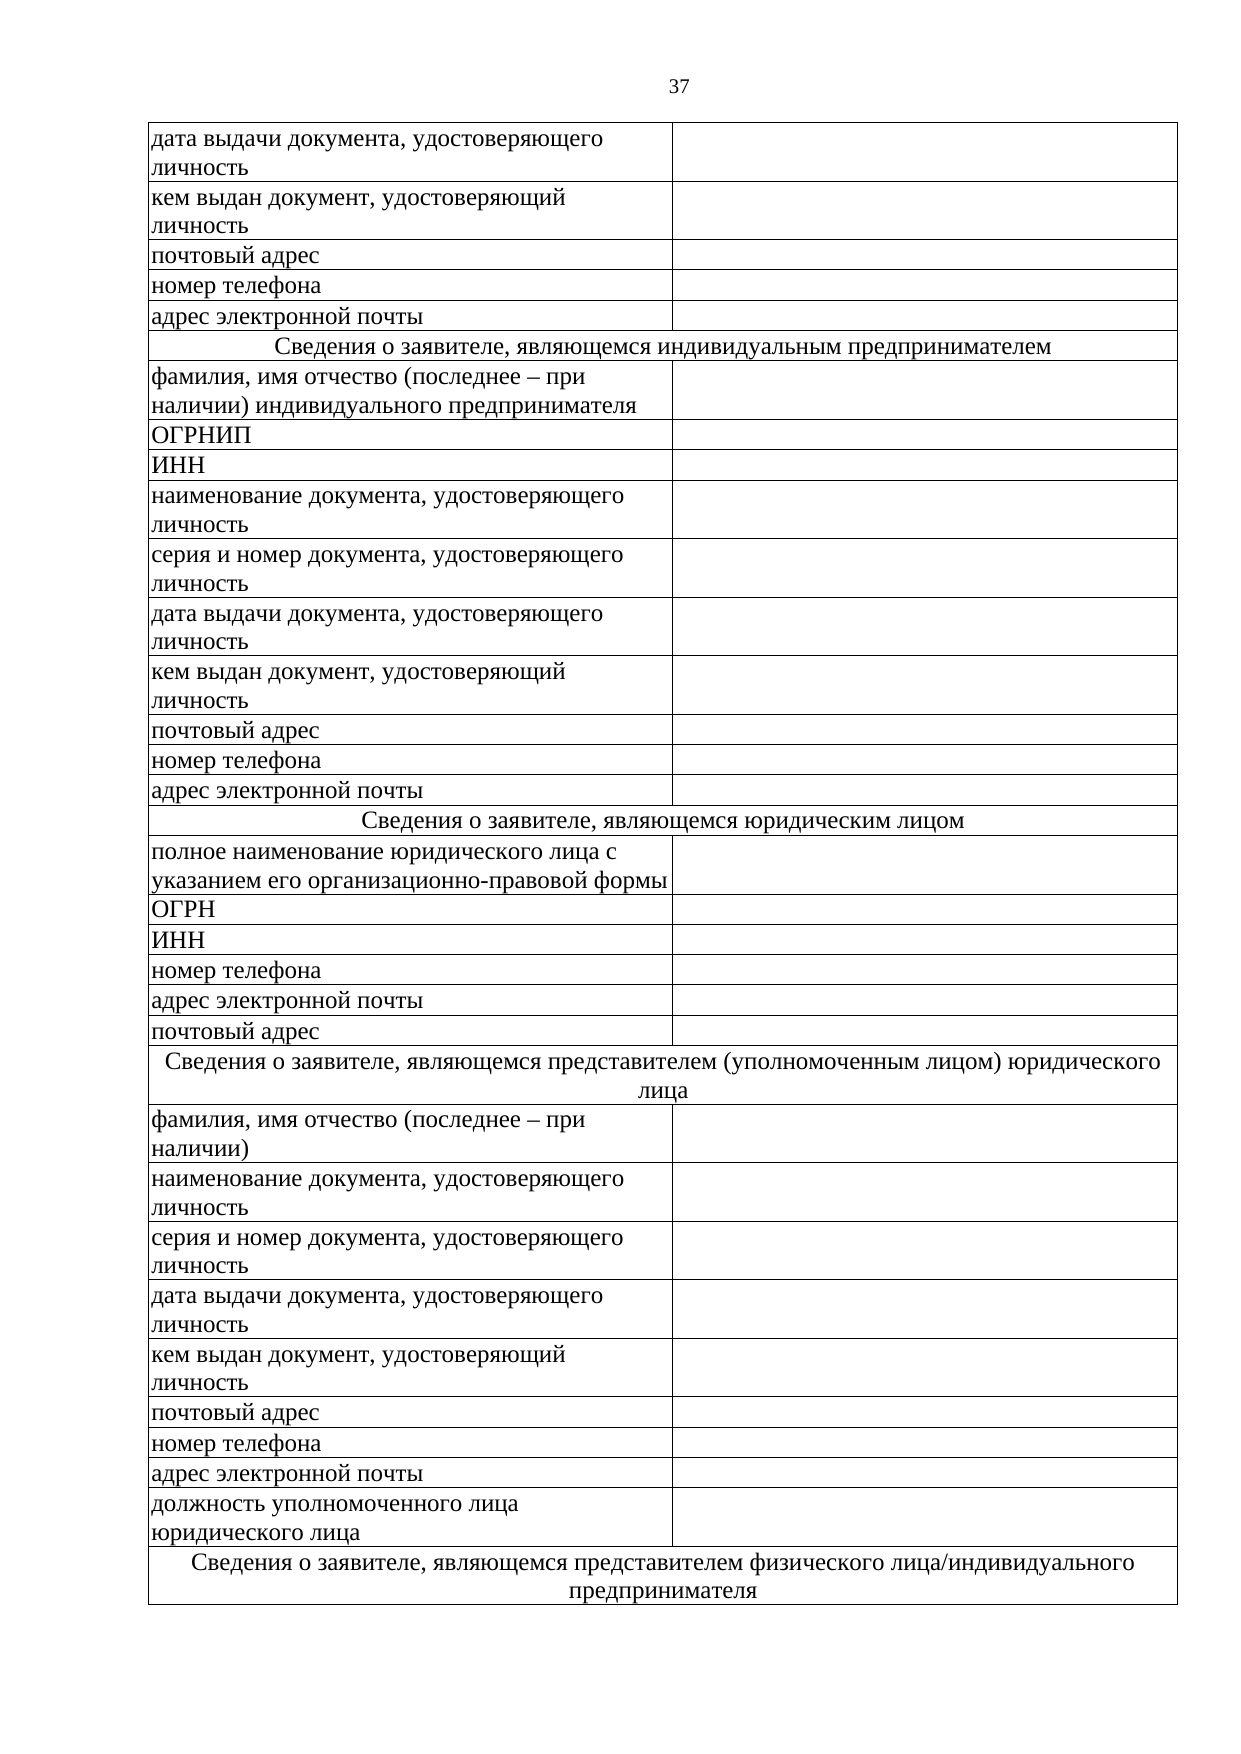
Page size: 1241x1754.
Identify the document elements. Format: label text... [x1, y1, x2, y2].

table_cell [673, 775, 1177, 804]
table_cell [673, 270, 1177, 300]
table_cell дата выдачи документа, удостоверяющего личность [149, 1280, 672, 1338]
table_cell [673, 985, 1177, 1015]
table_cell ОГРНИП [149, 420, 672, 449]
table_cell ИНН [149, 450, 672, 479]
table_cell [673, 1458, 1177, 1487]
table_cell [673, 1016, 1177, 1045]
table_cell [673, 301, 1177, 330]
table_cell серия и номер документа, удостоверяющего личность [149, 539, 672, 597]
table_cell [673, 715, 1177, 744]
table_cell Сведения о заявителе, являющемся представителем физического лица/индивидуального предпринимателя [149, 1547, 1177, 1604]
table_cell [673, 361, 1177, 419]
table_cell [673, 481, 1177, 538]
table_cell кем выдан документ, удостоверяющий личность [149, 656, 672, 714]
table_cell [673, 1339, 1177, 1396]
table_cell [673, 745, 1177, 774]
table_cell [673, 1488, 1177, 1546]
table_cell наименование документа, удостоверяющего личность [149, 1163, 672, 1221]
table_cell [673, 1397, 1177, 1427]
table_cell ИНН [149, 925, 672, 954]
table_cell [673, 182, 1177, 239]
table_cell [673, 895, 1177, 924]
table_cell [673, 539, 1177, 597]
table_cell [673, 420, 1177, 449]
table_cell [673, 1280, 1177, 1338]
table_cell фамилия, имя отчество (последнее – при наличии) [149, 1105, 672, 1162]
table_cell [673, 1163, 1177, 1221]
table_cell почтовый адрес [149, 240, 672, 269]
table_cell должность уполномоченного лица юридического лица [149, 1488, 672, 1546]
table_cell [673, 1428, 1177, 1457]
table_cell [673, 836, 1177, 893]
table_cell кем выдан документ, удостоверяющий личность [149, 1339, 672, 1396]
table_cell дата выдачи документа, удостоверяющего личность [149, 123, 672, 181]
table_cell почтовый адрес [149, 1397, 672, 1427]
table_cell Сведения о заявителе, являющемся представителем (уполномоченным лицом) юридического лица [149, 1046, 1177, 1103]
table_cell [673, 1105, 1177, 1162]
table_cell дата выдачи документа, удостоверяющего личность [149, 598, 672, 655]
table_cell почтовый адрес [149, 1016, 672, 1045]
table_cell адрес электронной почты [149, 985, 672, 1015]
table_cell фамилия, имя отчество (последнее – при наличии) индивидуального предпринимателя [149, 361, 672, 419]
table_cell [673, 450, 1177, 479]
table_cell [673, 656, 1177, 714]
table_cell почтовый адрес [149, 715, 672, 744]
table_cell Сведения о заявителе, являющемся юридическим лицом [149, 806, 1177, 835]
table_cell [673, 955, 1177, 984]
table_cell Сведения о заявителе, являющемся индивидуальным предпринимателем [149, 331, 1177, 360]
table_cell адрес электронной почты [149, 775, 672, 804]
table_cell кем выдан документ, удостоверяющий личность [149, 182, 672, 239]
table_cell серия и номер документа, удостоверяющего личность [149, 1222, 672, 1279]
table_cell номер телефона [149, 745, 672, 774]
table_cell [673, 925, 1177, 954]
table_cell адрес электронной почты [149, 301, 672, 330]
table_cell номер телефона [149, 955, 672, 984]
table_cell полное наименование юридического лица с указанием его организационно-правовой формы [149, 836, 672, 893]
table_cell [673, 123, 1177, 181]
table_cell ОГРН [149, 895, 672, 924]
table_cell [673, 240, 1177, 269]
table_cell наименование документа, удостоверяющего личность [149, 481, 672, 538]
table_cell номер телефона [149, 270, 672, 300]
table_cell адрес электронной почты [149, 1458, 672, 1487]
table_cell номер телефона [149, 1428, 672, 1457]
table_cell [673, 1222, 1177, 1279]
table_cell [673, 598, 1177, 655]
